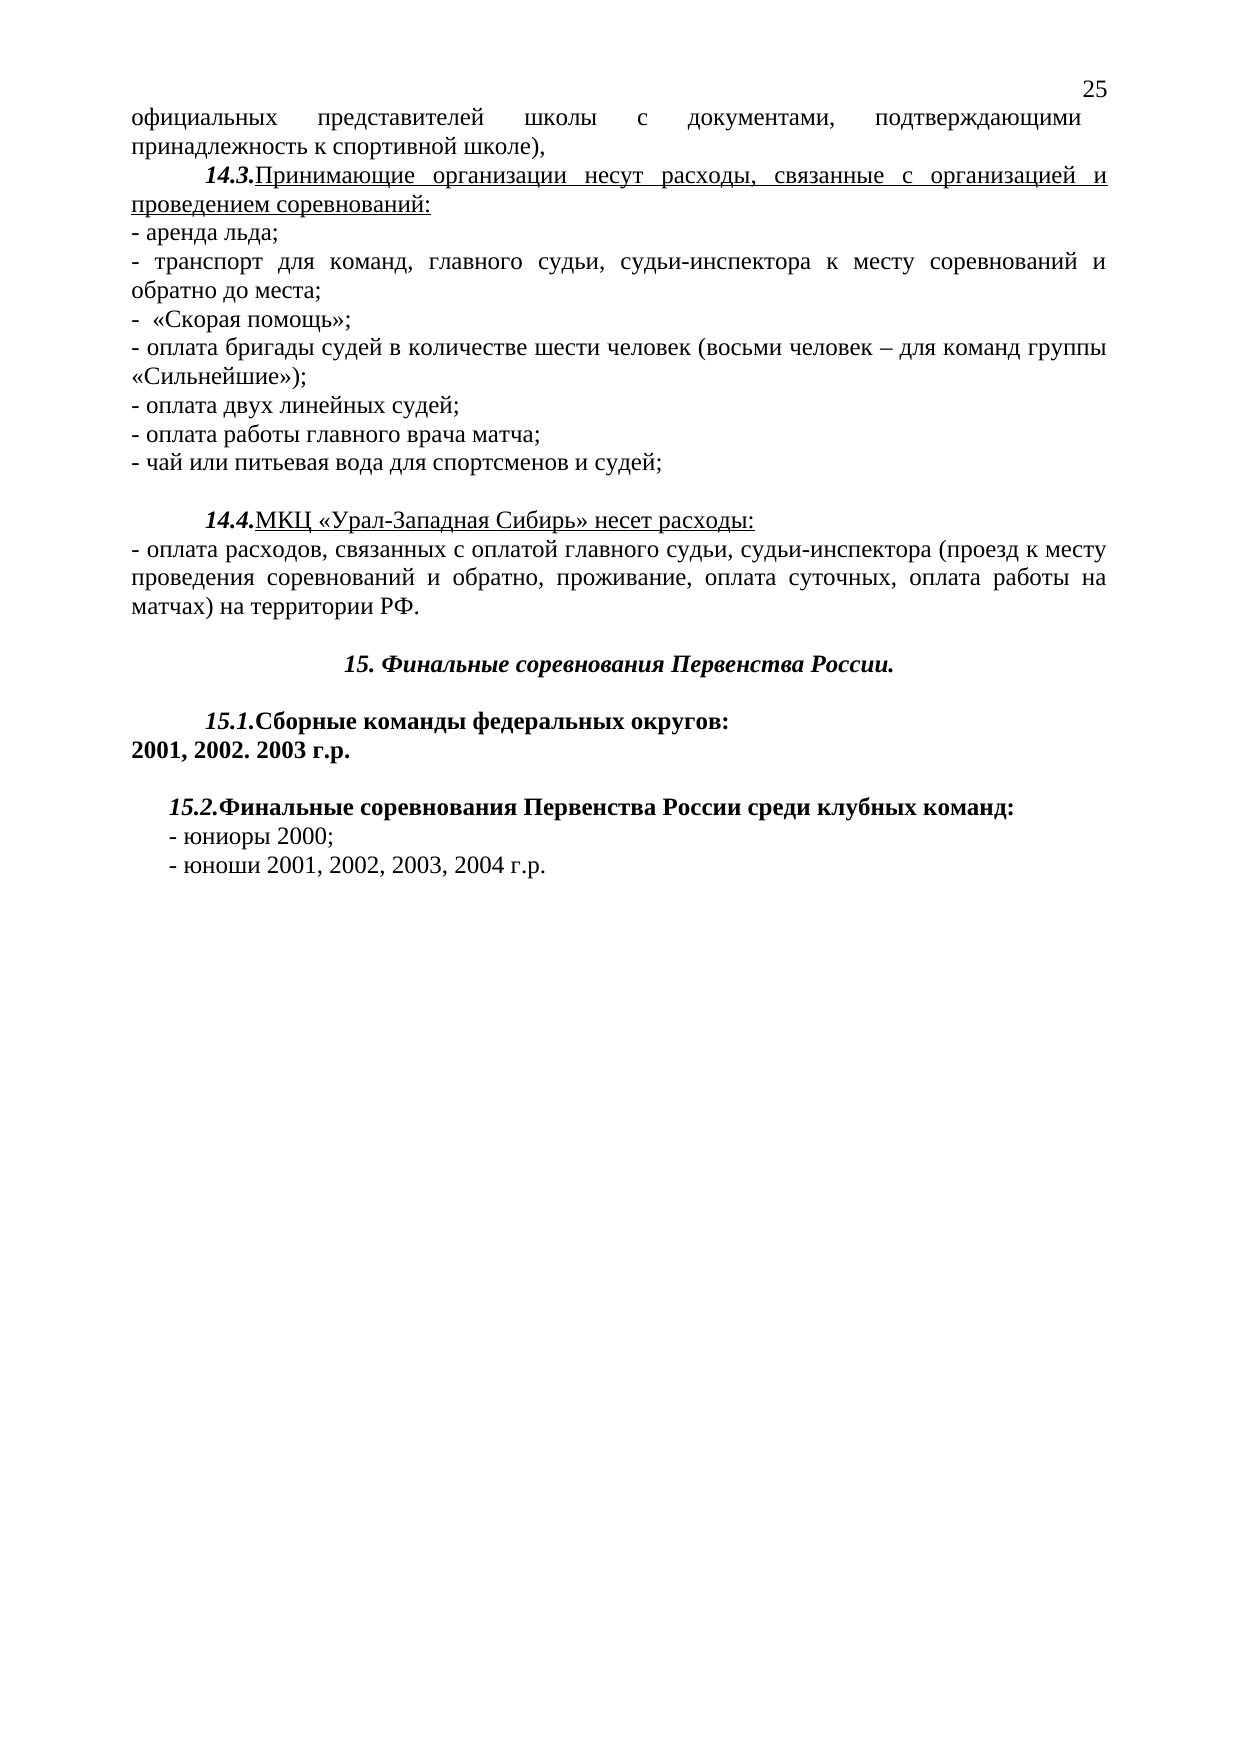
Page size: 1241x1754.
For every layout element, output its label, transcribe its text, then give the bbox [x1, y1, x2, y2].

text 15.2.Финальные соревнования Первенства России среди клубных команд: [169, 792, 1107, 821]
text 14.3.Принимающие организации несут расходы, связанные с организацией и проведением соревнований: [131, 160, 1107, 217]
text - юниоры 2000; [169, 821, 1107, 850]
text - оплата расходов, связанных с оплатой главного судьи, судьи-инспектора (проезд к месту проведения соревнований и обратно, проживание, оплата суточных, оплата работы на матчах) на территории РФ. [131, 534, 1107, 620]
text 2001, 2002. 2003 г.р. [131, 735, 1107, 764]
text - оплата бригады судей в количестве шести человек (восьми человек – для команд группы «Сильнейшие»); [131, 332, 1107, 390]
text - оплата двух линейных судей; [131, 390, 1107, 419]
text - транспорт для команд, главного судьи, судьи-инспектора к месту соревнований и обратно до места; [131, 246, 1107, 304]
text - юноши 2001, 2002, 2003, 2004 г.р. [169, 850, 1107, 879]
text - чай или питьевая вода для спортсменов и судей; [131, 447, 1107, 476]
text 15. Финальные соревнования Первенства России. [131, 620, 1107, 677]
text - аренда льда; [131, 217, 1107, 246]
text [131, 102, 1107, 160]
text 14.4.МКЦ «Урал-Западная Сибирь» несет расходы: [131, 505, 1107, 534]
text 15.1.Сборные команды федеральных округов: [131, 706, 1107, 735]
text - оплата работы главного врача матча; [131, 419, 1107, 447]
text - «Скорая помощь»; [131, 304, 1107, 332]
